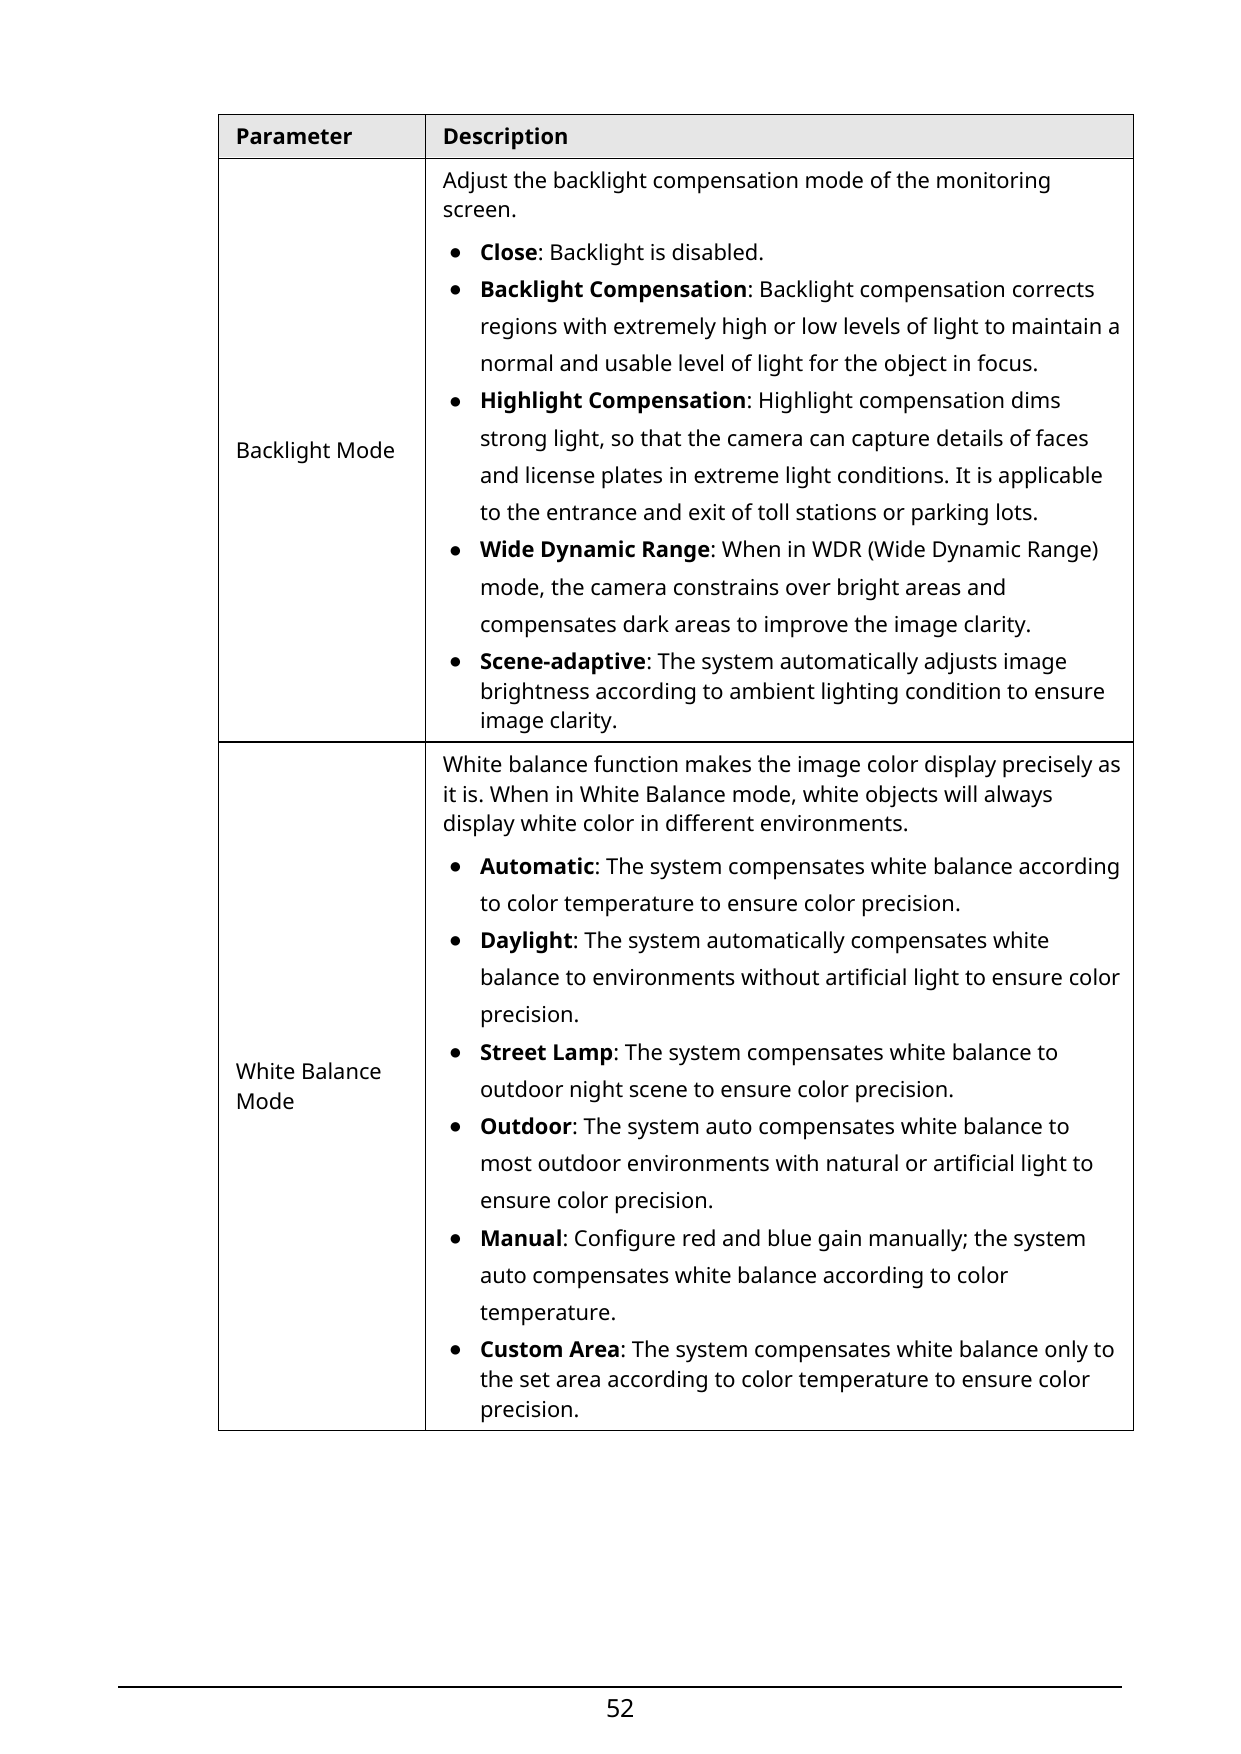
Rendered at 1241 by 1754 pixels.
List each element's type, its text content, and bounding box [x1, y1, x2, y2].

table_cell White balance function makes the image color display precisely as it is. When in White Balance mode, white objects will always display white color in different environments. ● Automatic: The system compensates white balance according to color temperature to ensure color precision. ● Daylight: The system automatically compensates white balance to environments without artificial light to ensure color precision. ● Street Lamp: The system compensates white balance to outdoor night scene to ensure color precision. ● Outdoor: The system auto compensates white balance to most outdoor environments with natural or artificial light to ensure color precision. ● Manual: Configure red and blue gain manually; the system auto compensates white balance according to color temperature. ● Custom Area: The system compensates white balance only to the set area according to color temperature to ensure color precision. [426, 743, 1133, 1430]
table_cell Backlight Mode [219, 159, 425, 741]
table_cell White Balance Mode [219, 743, 425, 1430]
table_header Parameter [219, 115, 425, 157]
table_cell Adjust the backlight compensation mode of the monitoring screen. ● Close: Backlight is disabled. ● Backlight Compensation: Backlight compensation corrects regions with extremely high or low levels of light to maintain a normal and usable level of light for the object in focus. ● Highlight Compensation: Highlight compensation dims strong light, so that the camera can capture details of faces and license plates in extreme light conditions. It is applicable to the entrance and exit of toll stations or parking lots. ● Wide Dynamic Range: When in WDR (Wide Dynamic Range) mode, the camera constrains over bright areas and compensates dark areas to improve the image clarity. ● Scene-adaptive: The system automatically adjusts image brightness according to ambient lighting condition to ensure image clarity. [426, 159, 1133, 741]
table_header Description [426, 115, 1133, 157]
